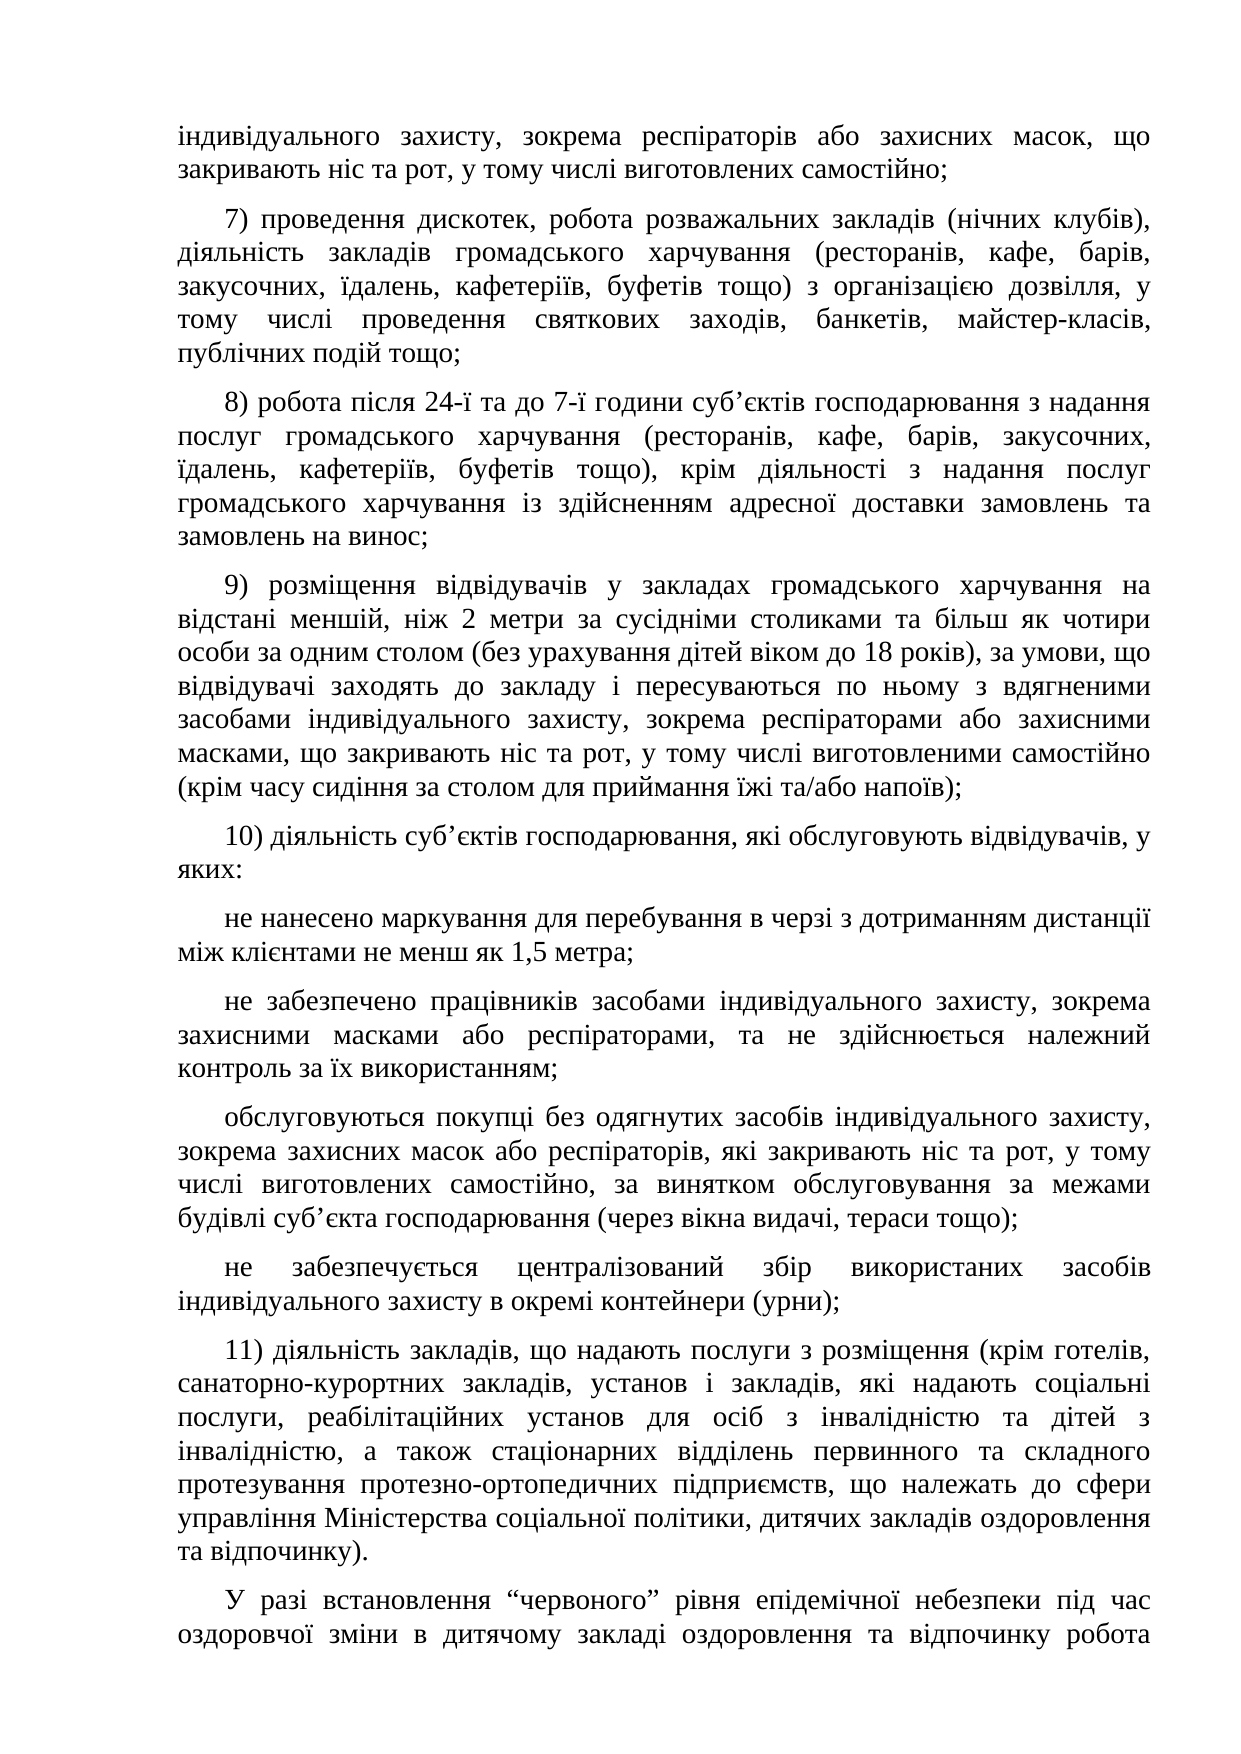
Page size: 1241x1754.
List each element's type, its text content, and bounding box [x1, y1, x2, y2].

text не забезпечується централізований збір використаних засобів індивідуального захисту в окремі контейнери (урни); [177, 1249, 1152, 1316]
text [177, 1582, 1152, 1649]
text обслуговуються покупці без одягнутих засобів індивідуального захисту, зокрема захисних масок або респіраторів, які закривають ніс та рот, у тому числі виготовлених самостійно, за винятком обслуговування за межами будівлі суб’єкта господарювання (через вікна видачі, тераси тощо); [177, 1099, 1152, 1234]
text 8) робота після 24-ї та до 7-ї години суб’єктів господарювання з надання послуг громадського харчування (ресторанів, кафе, барів, закусочних, їдалень, кафетеріїв, буфетів тощо), крім діяльності з надання послуг громадського харчування із здійсненням адресної доставки замовлень та замовлень на винос; [177, 384, 1152, 552]
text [177, 118, 1152, 185]
text 11) діяльність закладів, що надають послуги з розміщення (крім готелів, санаторно-курортних закладів, установ і закладів, які надають соціальні послуги, реабілітаційних установ для осіб з інвалідністю та дітей з інвалідністю, а також стаціонарних відділень первинного та складного протезування протезно-ортопедичних підприємств, що належать до сфери управління Міністерства соціальної політики, дитячих закладів оздоровлення та відпочинку). [177, 1332, 1152, 1567]
text 10) діяльність суб’єктів господарювання, які обслуговують відвідувачів, у яких: [177, 818, 1152, 885]
text не забезпечено працівників засобами індивідуального захисту, зокрема захисними масками або респіраторами, та не здійснюється належний контроль за їх використанням; [177, 983, 1152, 1084]
text 9) розміщення відвідувачів у закладах громадського харчування на відстані меншій, ніж 2 метри за сусідніми столиками та більш як чотири особи за одним столом (без урахування дітей віком до 18 років), за умови, що відвідувачі заходять до закладу і пересуваються по ньому з вдягненими засобами індивідуального захисту, зокрема респіраторами або захисними масками, що закривають ніс та рот, у тому числі виготовленими самостійно (крім часу сидіння за столом для приймання їжі та/або напоїв); [177, 567, 1152, 802]
text не нанесено маркування для перебування в черзі з дотриманням дистанції між клієнтами не менш як 1,5 метра; [177, 901, 1152, 968]
text 7) проведення дискотек, робота розважальних закладів (нічних клубів), діяльність закладів громадського харчування (ресторанів, кафе, барів, закусочних, їдалень, кафетеріїв, буфетів тощо) з організацією дозвілля, у тому числі проведення святкових заходів, банкетів, майстер-класів, публічних подій тощо; [177, 201, 1152, 368]
